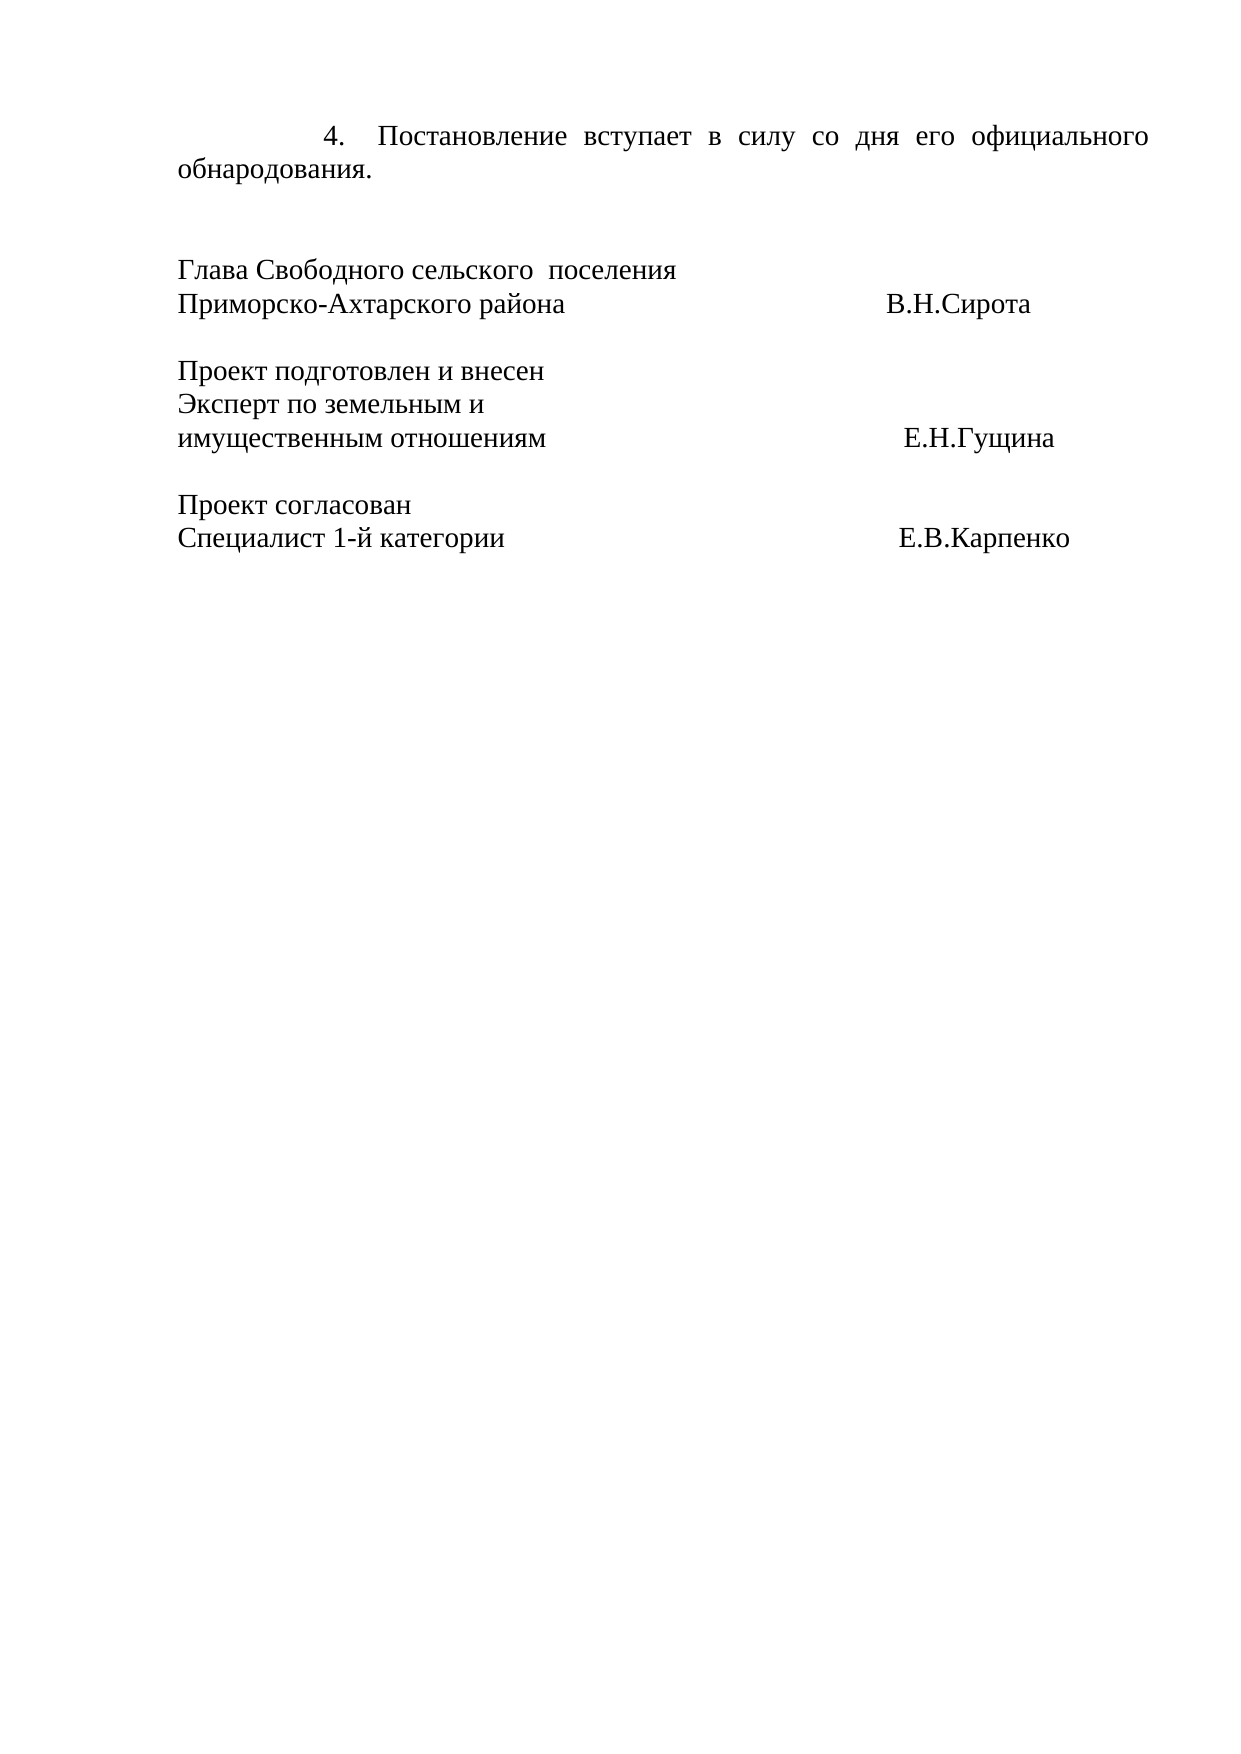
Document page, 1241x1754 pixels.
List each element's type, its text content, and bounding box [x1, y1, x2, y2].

text Специалист 1-й категории Е.В.Карпенко [177, 521, 1152, 554]
text Проект подготовлен и внесен [177, 353, 1152, 386]
text имущественным отношениям Е.Н.Гущина [177, 420, 1152, 453]
text Приморско-Ахтарского района В.Н.Сирота [177, 286, 1152, 319]
text Эксперт по земельным и [177, 386, 1152, 420]
text Глава Свободного сельского поселения [177, 252, 1152, 286]
text 4. Постановление вступает в силу со дня его официального обнародования. [177, 118, 1152, 185]
text Проект согласован [177, 487, 1152, 521]
